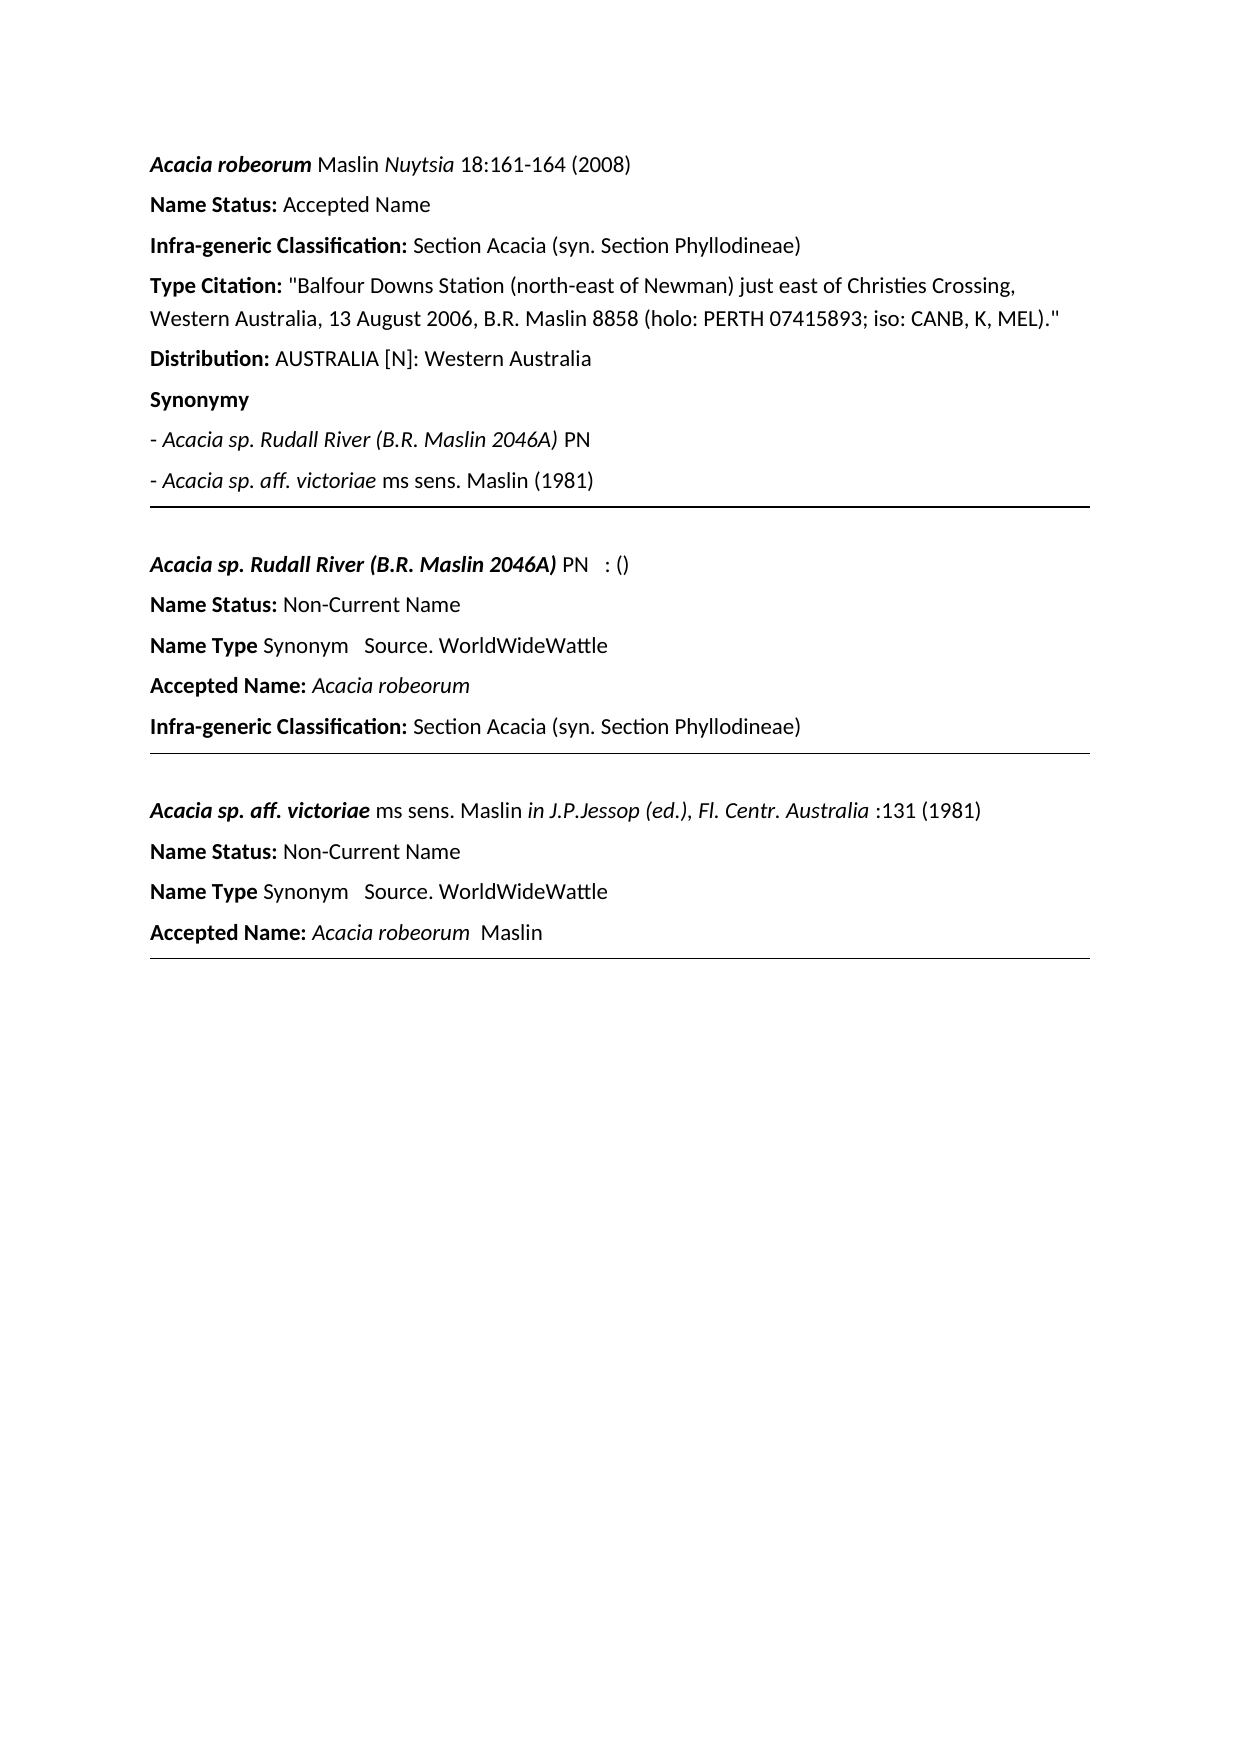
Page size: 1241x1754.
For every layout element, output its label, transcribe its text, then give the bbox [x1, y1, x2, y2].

text Infra-generic Classification: Section Acacia (syn. Section Phyllodineae) [150, 712, 1090, 740]
text Name Type Synonym Source. WorldWideWattle [150, 877, 1090, 905]
text Synonymy [150, 385, 1090, 413]
text Infra-generic Classification: Section Acacia (syn. Section Phyllodineae) [150, 231, 1090, 259]
text Name Status: Non-Current Name [150, 591, 1090, 618]
text Acacia sp. Rudall River (B.R. Maslin 2046A) PN : () [150, 550, 1090, 578]
text Acacia sp. aff. victoriae ms sens. Maslin in J.P.Jessop (ed.), Fl. Centr. Australia :131 (1981) [150, 796, 1090, 824]
text Accepted Name: Acacia robeorum Maslin [150, 918, 1090, 946]
text Distribution: AUSTRALIA [N]: Western Australia [150, 344, 1090, 372]
text Name Status: Accepted Name [150, 191, 1090, 218]
text Name Type Synonym Source. WorldWideWattle [150, 631, 1090, 659]
text Accepted Name: Acacia robeorum [150, 672, 1090, 699]
text Type Citation: "Balfour Downs Station (north-east of Newman) just east of Christies Crossing, Western Australia, 13 August 2006, B.R. Maslin 8858 (holo: PERTH 07415893; iso: CANB, K, MEL)." [150, 272, 1090, 332]
text - Acacia sp. Rudall River (B.R. Maslin 2046A) PN [150, 425, 1090, 453]
text Name Status: Non-Current Name [150, 837, 1090, 865]
text Acacia robeorum Maslin Nuytsia 18:161-164 (2008) [150, 150, 1090, 178]
text - Acacia sp. aff. victoriae ms sens. Maslin (1981) [150, 466, 1090, 494]
